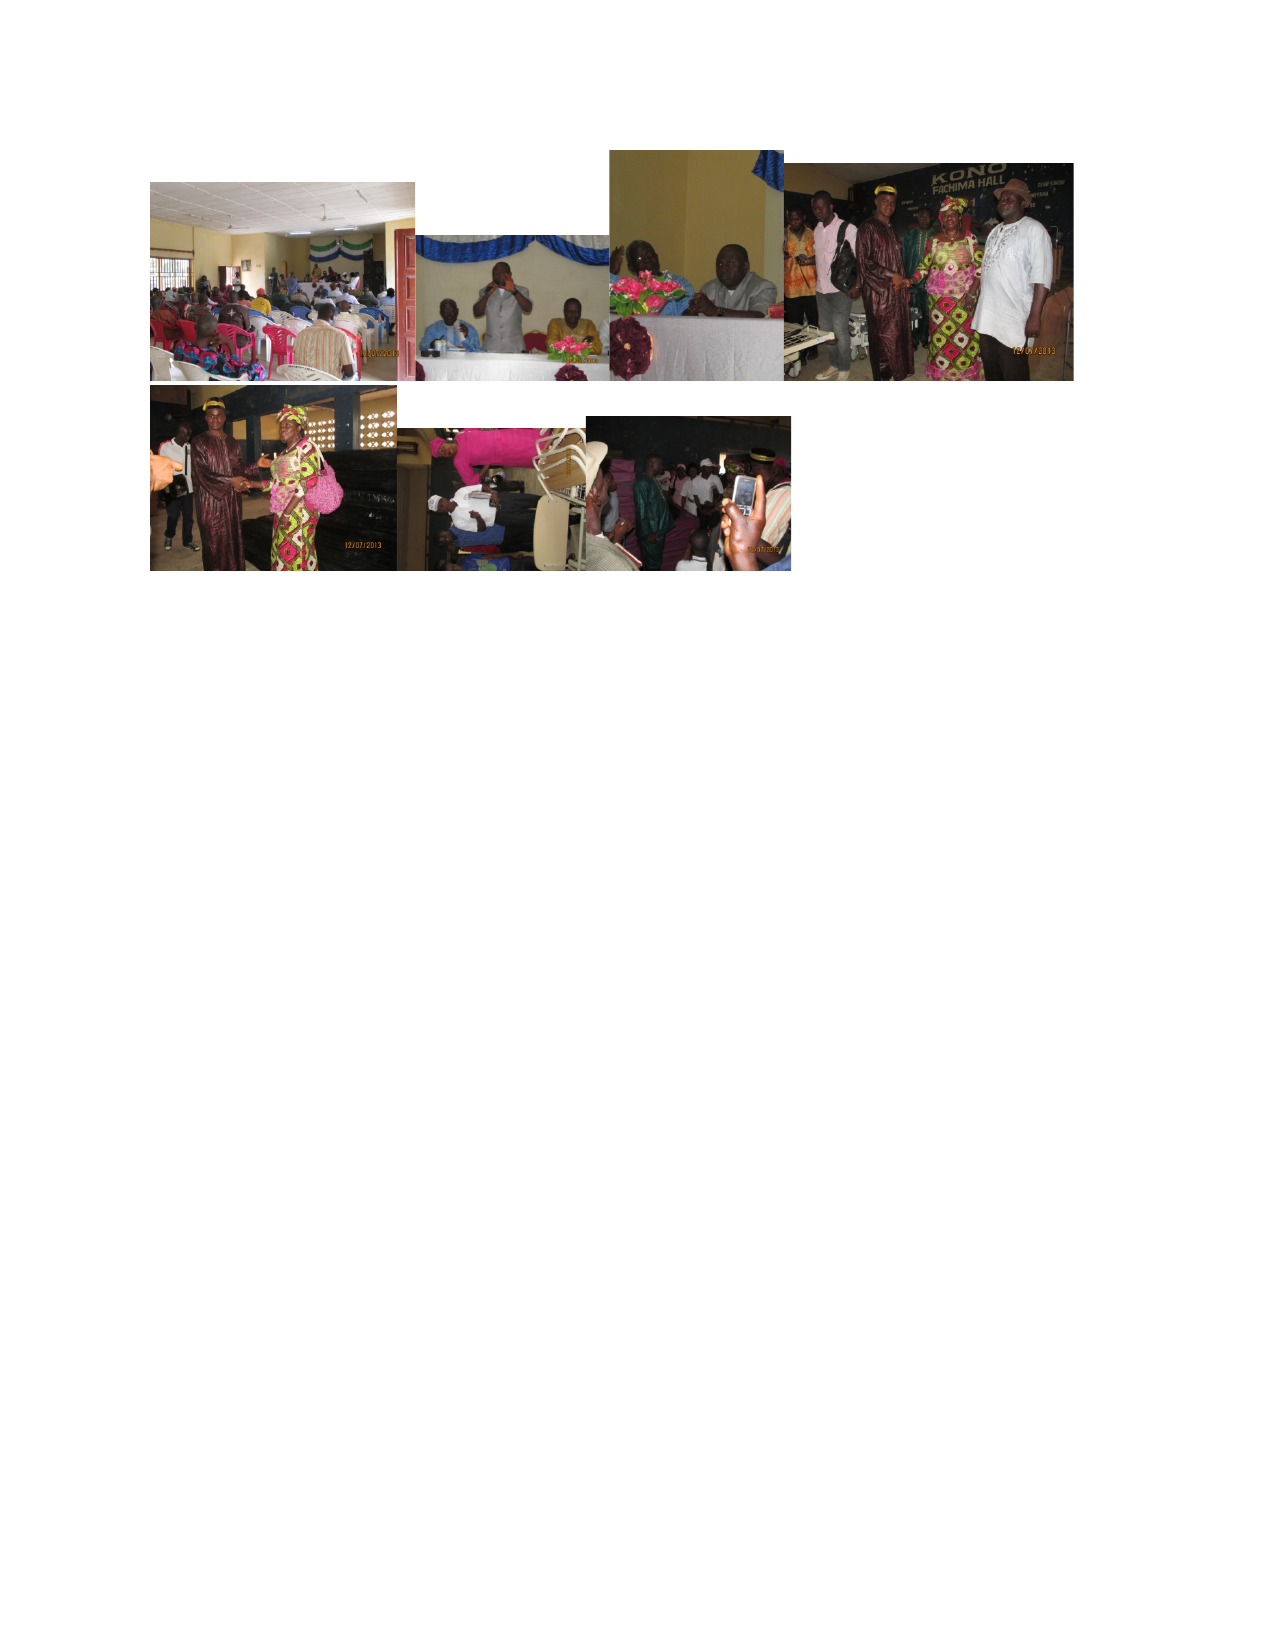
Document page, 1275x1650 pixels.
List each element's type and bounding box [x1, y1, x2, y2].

picture [150, 385, 792, 571]
picture [150, 150, 1074, 381]
